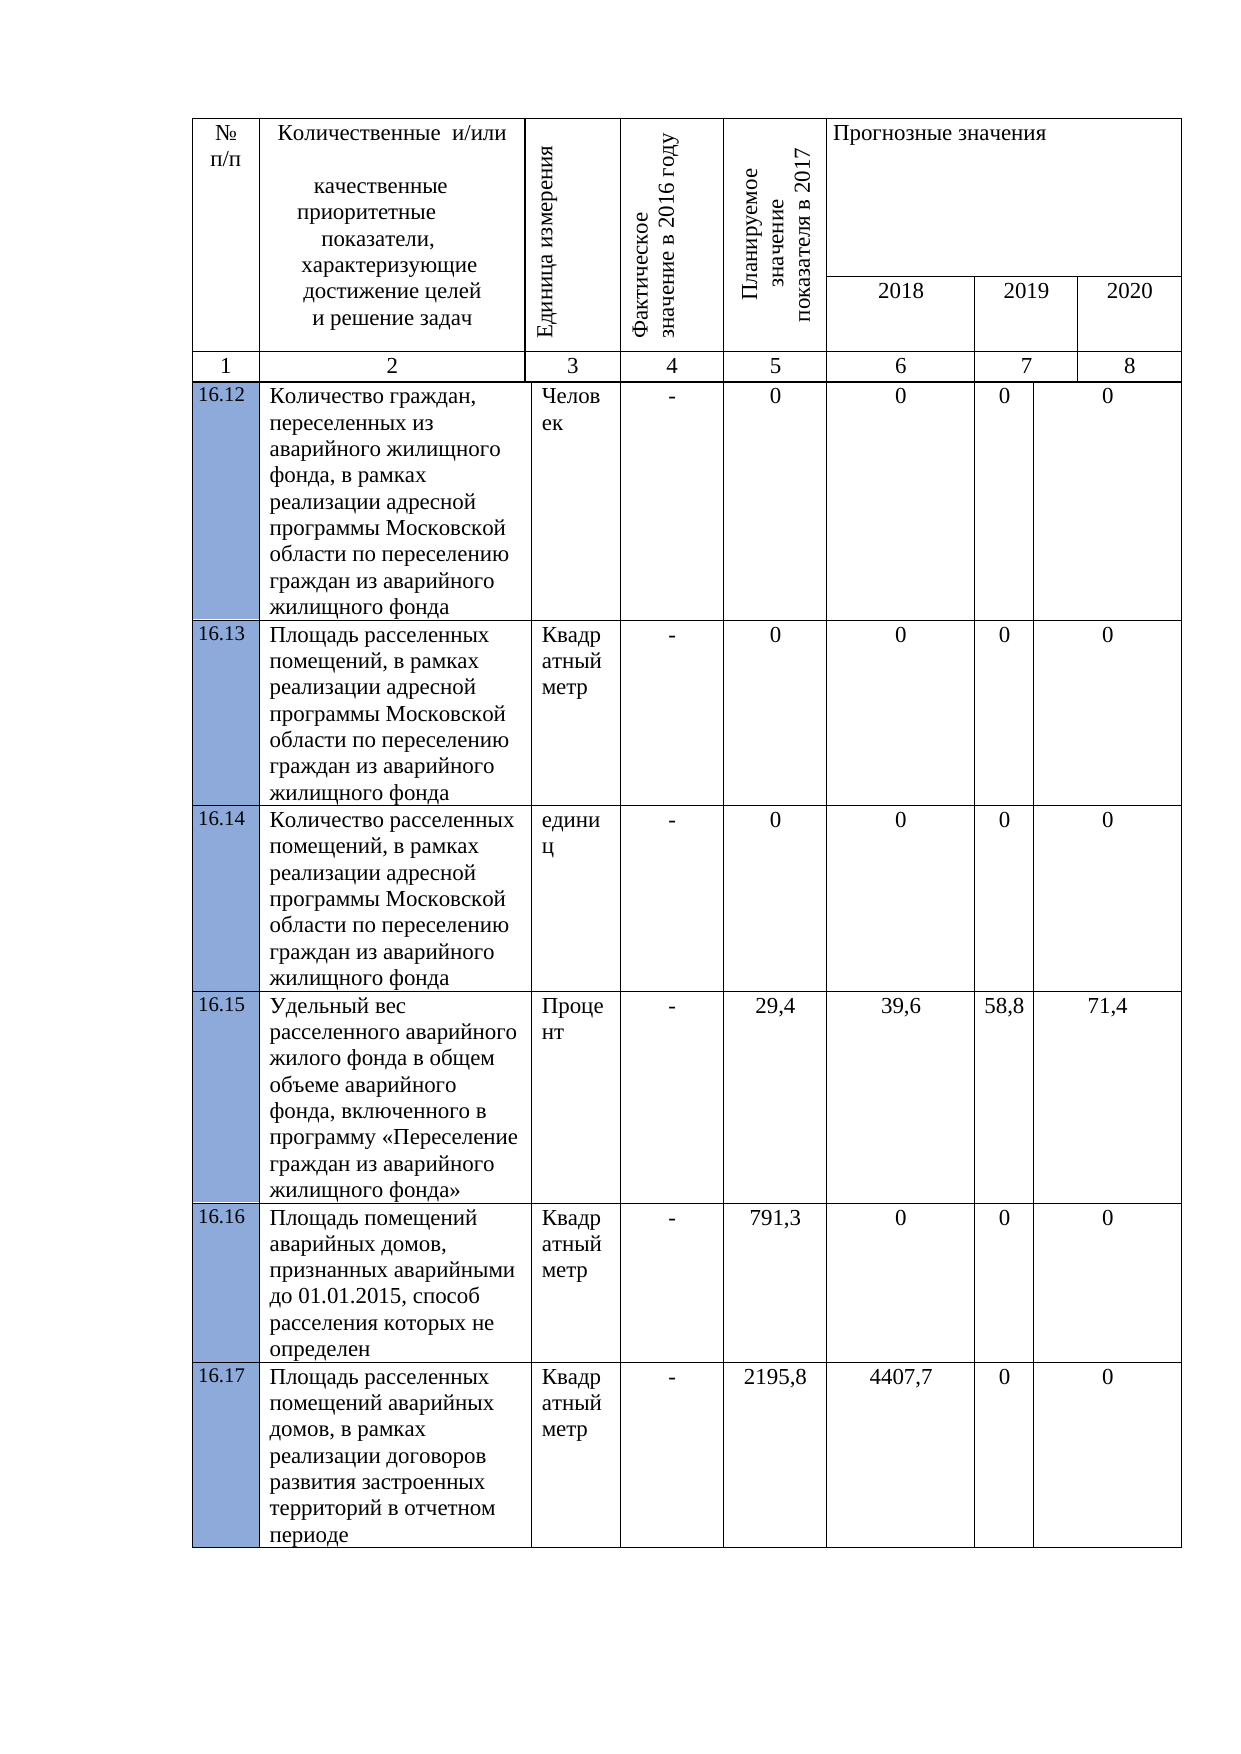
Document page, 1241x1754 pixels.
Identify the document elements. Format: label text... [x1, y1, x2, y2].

table_cell 0 [1034, 621, 1181, 805]
table_cell 2195,8 [724, 1363, 826, 1547]
table_cell Площадь расселенных помещений, в рамках реализации адресной программы Московской области по переселению граждан из аварийного жилищного фонда [260, 621, 531, 805]
table_cell 3 [526, 352, 620, 381]
table_cell 0 [975, 1363, 1033, 1547]
table_cell Квадратный метр [532, 1204, 620, 1362]
table_cell 2018 [827, 277, 974, 351]
table_cell 4 [621, 352, 723, 381]
table_cell Удельный вес расселенного аварийного жилого фонда в общем объеме аварийного фонда, включенного в программу «Переселение граждан из аварийного жилищного фонда» [260, 992, 531, 1202]
table_cell 16.14 [193, 806, 259, 991]
table_cell Квадратный метр [532, 1363, 620, 1547]
table_cell 4407,7 [827, 1363, 974, 1547]
table_cell 0 [1034, 1204, 1181, 1362]
table_cell 0 [724, 621, 826, 805]
table_cell 16.15 [193, 992, 259, 1202]
table_cell - [621, 383, 723, 619]
table_cell 2 [260, 352, 524, 381]
table_cell 1 [193, 352, 259, 381]
table_header Прогнозные значения [827, 119, 1181, 276]
table_cell 0 [827, 1204, 974, 1362]
table_cell 39,6 [827, 992, 974, 1202]
table_cell Человек [532, 383, 620, 619]
table_cell 58,8 [975, 992, 1033, 1202]
table_cell - [621, 621, 723, 805]
table_cell Площадь расселенных помещений аварийных домов, в рамках реализации договоров развития застроенных территорий в отчетном периоде [260, 1363, 531, 1547]
table_cell Количество расселенных помещений, в рамках реализации адресной программы Московской области по переселению граждан из аварийного жилищного фонда [260, 806, 531, 991]
table_cell 0 [827, 806, 974, 991]
table_cell 2019 [975, 277, 1077, 351]
table_cell 0 [827, 383, 974, 619]
table_header Фактическое значение в 2016 году [621, 119, 723, 351]
table_cell 6 [827, 352, 974, 381]
table_cell 29,4 [724, 992, 826, 1202]
table_cell Квадратный метр [532, 621, 620, 805]
table_cell 791,3 [724, 1204, 826, 1362]
table_cell 71,4 [1034, 992, 1181, 1202]
table_cell 16.16 [193, 1204, 259, 1362]
table_cell 2020 [1078, 277, 1181, 351]
table_cell - [621, 806, 723, 991]
table_cell 5 [724, 352, 826, 381]
table_cell 0 [724, 806, 826, 991]
table_cell 0 [975, 383, 1033, 619]
table_cell Площадь помещений аварийных домов, признанных аварийными до 01.01.2015, способ расселения которых не определен [260, 1204, 531, 1362]
table_cell 16.12 [193, 383, 259, 619]
table_cell 0 [975, 806, 1033, 991]
table_cell 0 [1034, 383, 1181, 619]
table_cell 16.17 [193, 1363, 259, 1547]
table_cell 0 [1034, 806, 1181, 991]
table_cell 7 [975, 352, 1077, 381]
table_header Количественные и/или качественные приоритетные показатели, характеризующие достижение целей и решение задач [260, 119, 524, 351]
table_cell 0 [827, 621, 974, 805]
table_header Единица измерения [526, 119, 620, 351]
table_cell - [621, 1204, 723, 1362]
table_cell 0 [975, 1204, 1033, 1362]
table_cell 0 [975, 621, 1033, 805]
table_cell единиц [532, 806, 620, 991]
table_header Планируемое значение показателя в 2017 [724, 119, 826, 351]
table_cell 0 [724, 383, 826, 619]
table_header № п/п [193, 119, 259, 351]
table_cell 0 [1034, 1363, 1181, 1547]
table_cell - [621, 992, 723, 1202]
table_cell Процент [532, 992, 620, 1202]
table_cell - [621, 1363, 723, 1547]
table_cell 8 [1078, 352, 1181, 381]
table_cell 16.13 [193, 621, 259, 805]
table_cell Количество граждан, переселенных из аварийного жилищного фонда, в рамках реализации адресной программы Московской области по переселению граждан из аварийного жилищного фонда [260, 383, 531, 619]
